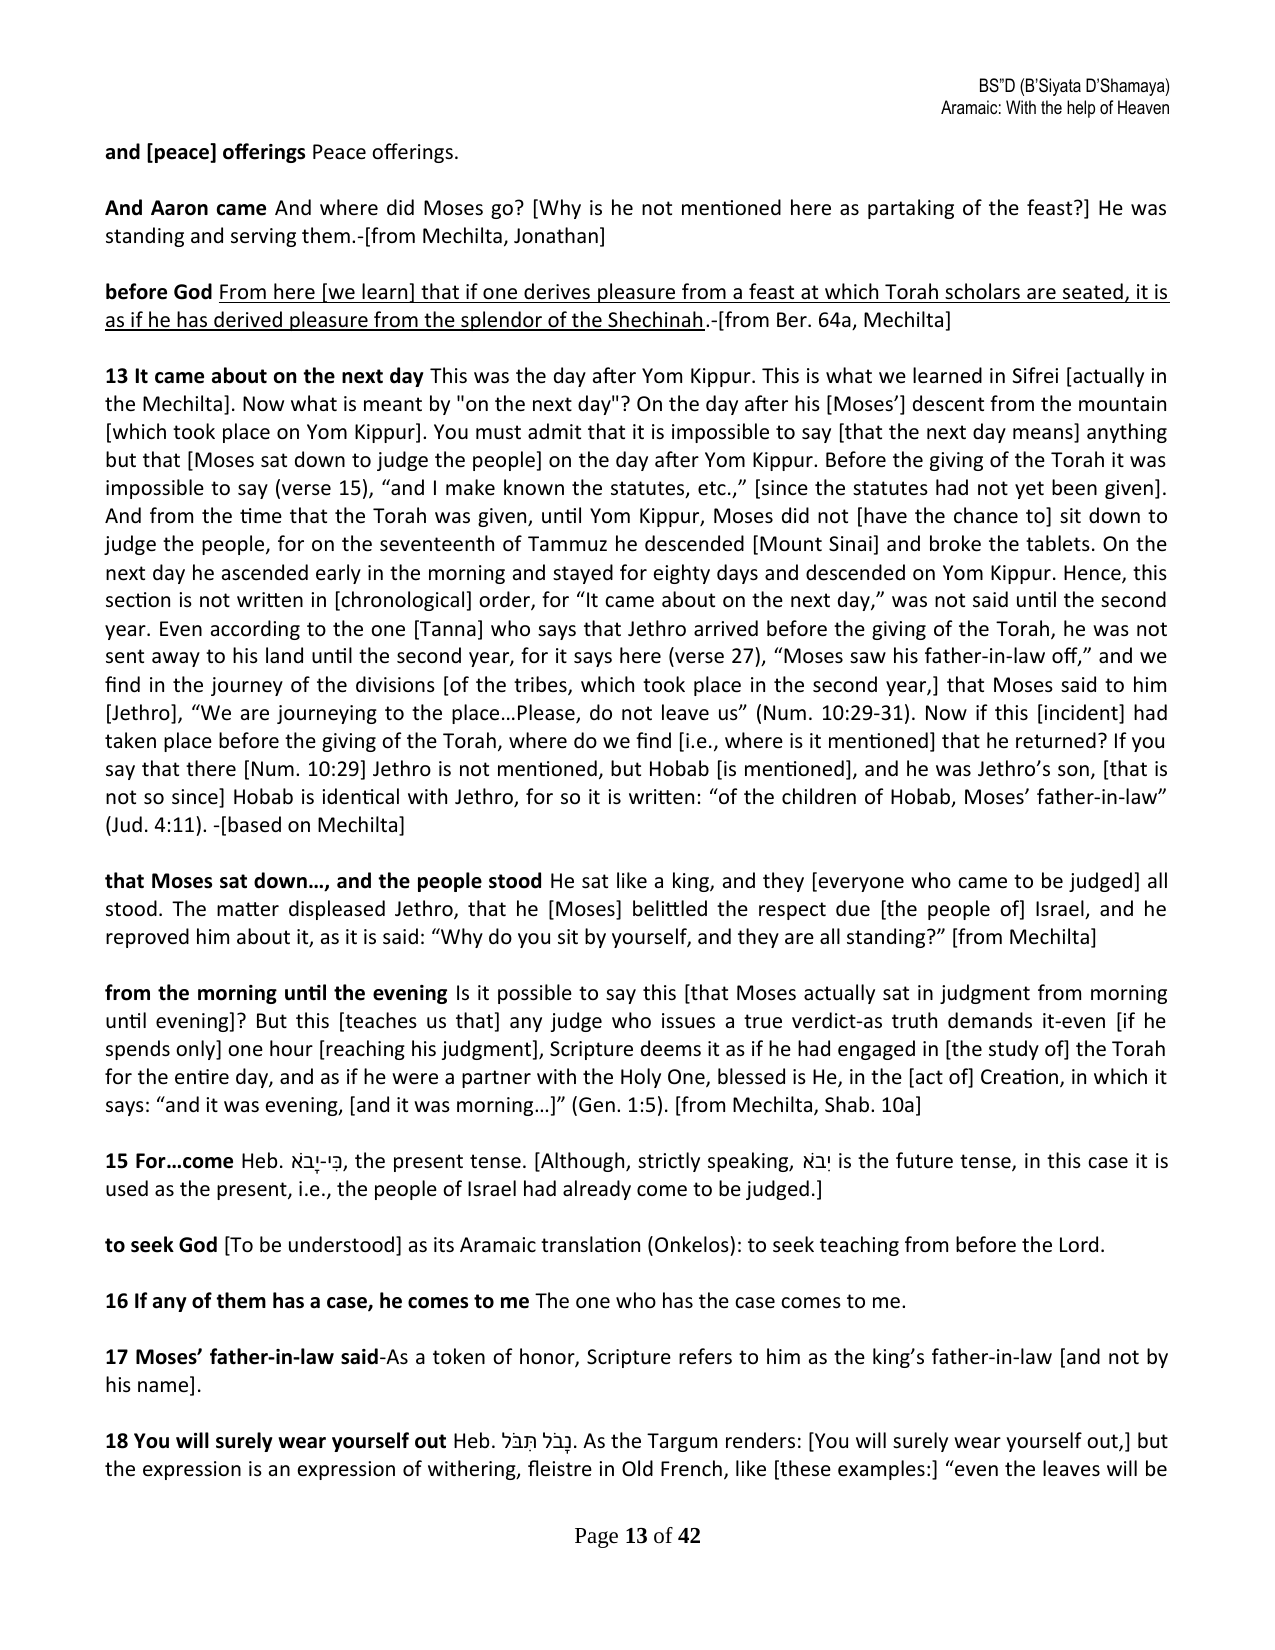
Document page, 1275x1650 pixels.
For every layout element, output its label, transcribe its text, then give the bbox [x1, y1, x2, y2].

text And Aaron came And where did Moses go? [Why is he not mentioned here as partaking of the feast?] He was standing and serving them.-[from Mechilta, Jonathan] [105, 193, 1170, 249]
text that Moses sat down…, and the people stood He sat like a king, and they [everyone who came to be judged] all stood. The matter displeased Jethro, that he [Moses] belittled the respect due [the people of] Israel, and he reproved him about it, as it is said: “Why do you sit by yourself, and they are all standing?” [from Mechilta] [105, 866, 1170, 950]
text 15 For…come Heb. כִּי-יָבֹא, the present tense. [Although, strictly speaking, יִבֹא is the future tense, in this case it is used as the present, i.e., the people of Israel had already come to be judged.] [105, 1146, 1170, 1202]
text from the morning until the evening Is it possible to say this [that Moses actually sat in judgment from morning until evening]? But this [teaches us that] any judge who issues a true verdict-as truth demands it-even [if he spends only] one hour [reaching his judgment], Scripture deems it as if he had engaged in [the study of] the Torah for the entire day, and as if he were a partner with the Holy One, blessed is He, in the [act of] Creation, in which it says: “and it was evening, [and it was morning…]” (Gen. 1:5). [from Mechilta, Shab. 10a] [105, 978, 1170, 1118]
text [105, 1426, 1170, 1482]
text and [peace] offerings Peace offerings. [105, 137, 1170, 165]
text before God From here [we learn] that if one derives pleasure from a feast at which Torah scholars are seated, it is as if he has derived pleasure from the splendor of the Shechinah.-[from Ber. 64a, Mechilta] [105, 277, 1170, 333]
text to seek God [To be understood] as its Aramaic translation (Onkelos): to seek teaching from before the Lord. [105, 1230, 1170, 1258]
text 13 It came about on the next day This was the day after Yom Kippur. This is what we learned in Sifrei [actually in the Mechilta]. Now what is meant by "on the next day"? On the day after his [Moses’] descent from the mountain [which took place on Yom Kippur]. You must admit that it is impossible to say [that the next day means] anything but that [Moses sat down to judge the people] on the day after Yom Kippur. Before the giving of the Torah it was impossible to say (verse 15), “and I make known the statutes, etc.,” [since the statutes had not yet been given]. And from the time that the Torah was given, until Yom Kippur, Moses did not [have the chance to] sit down to judge the people, for on the seventeenth of Tammuz he descended [Mount Sinai] and broke the tablets. On the next day he ascended early in the morning and stayed for eighty days and descended on Yom Kippur. Hence, this section is not written in [chronological] order, for “It came about on the next day,” was not said until the second year. Even according to the one [Tanna] who says that Jethro arrived before the giving of the Torah, he was not sent away to his land until the second year, for it says here (verse 27), “Moses saw his father-in-law off,” and we find in the journey of the divisions [of the tribes, which took place in the second year,] that Moses said to him [Jethro], “We are journeying to the place…Please, do not leave us” (Num. 10:29-31). Now if this [incident] had taken place before the giving of the Torah, where do we find [i.e., where is it mentioned] that he returned? If you say that there [Num. 10:29] Jethro is not mentioned, but Hobab [is mentioned], and he was Jethro’s son, [that is not so since] Hobab is identical with Jethro, for so it is written: “of the children of Hobab, Moses’ father-in-law” (Jud. 4:11). -[based on Mechilta] [105, 361, 1170, 838]
text 16 If any of them has a case, he comes to me The one who has the case comes to me. [105, 1286, 1170, 1314]
text 17 Moses’ father-in-law said-As a token of honor, Scripture refers to him as the king’s father-in-law [and not by his name]. [105, 1342, 1170, 1398]
